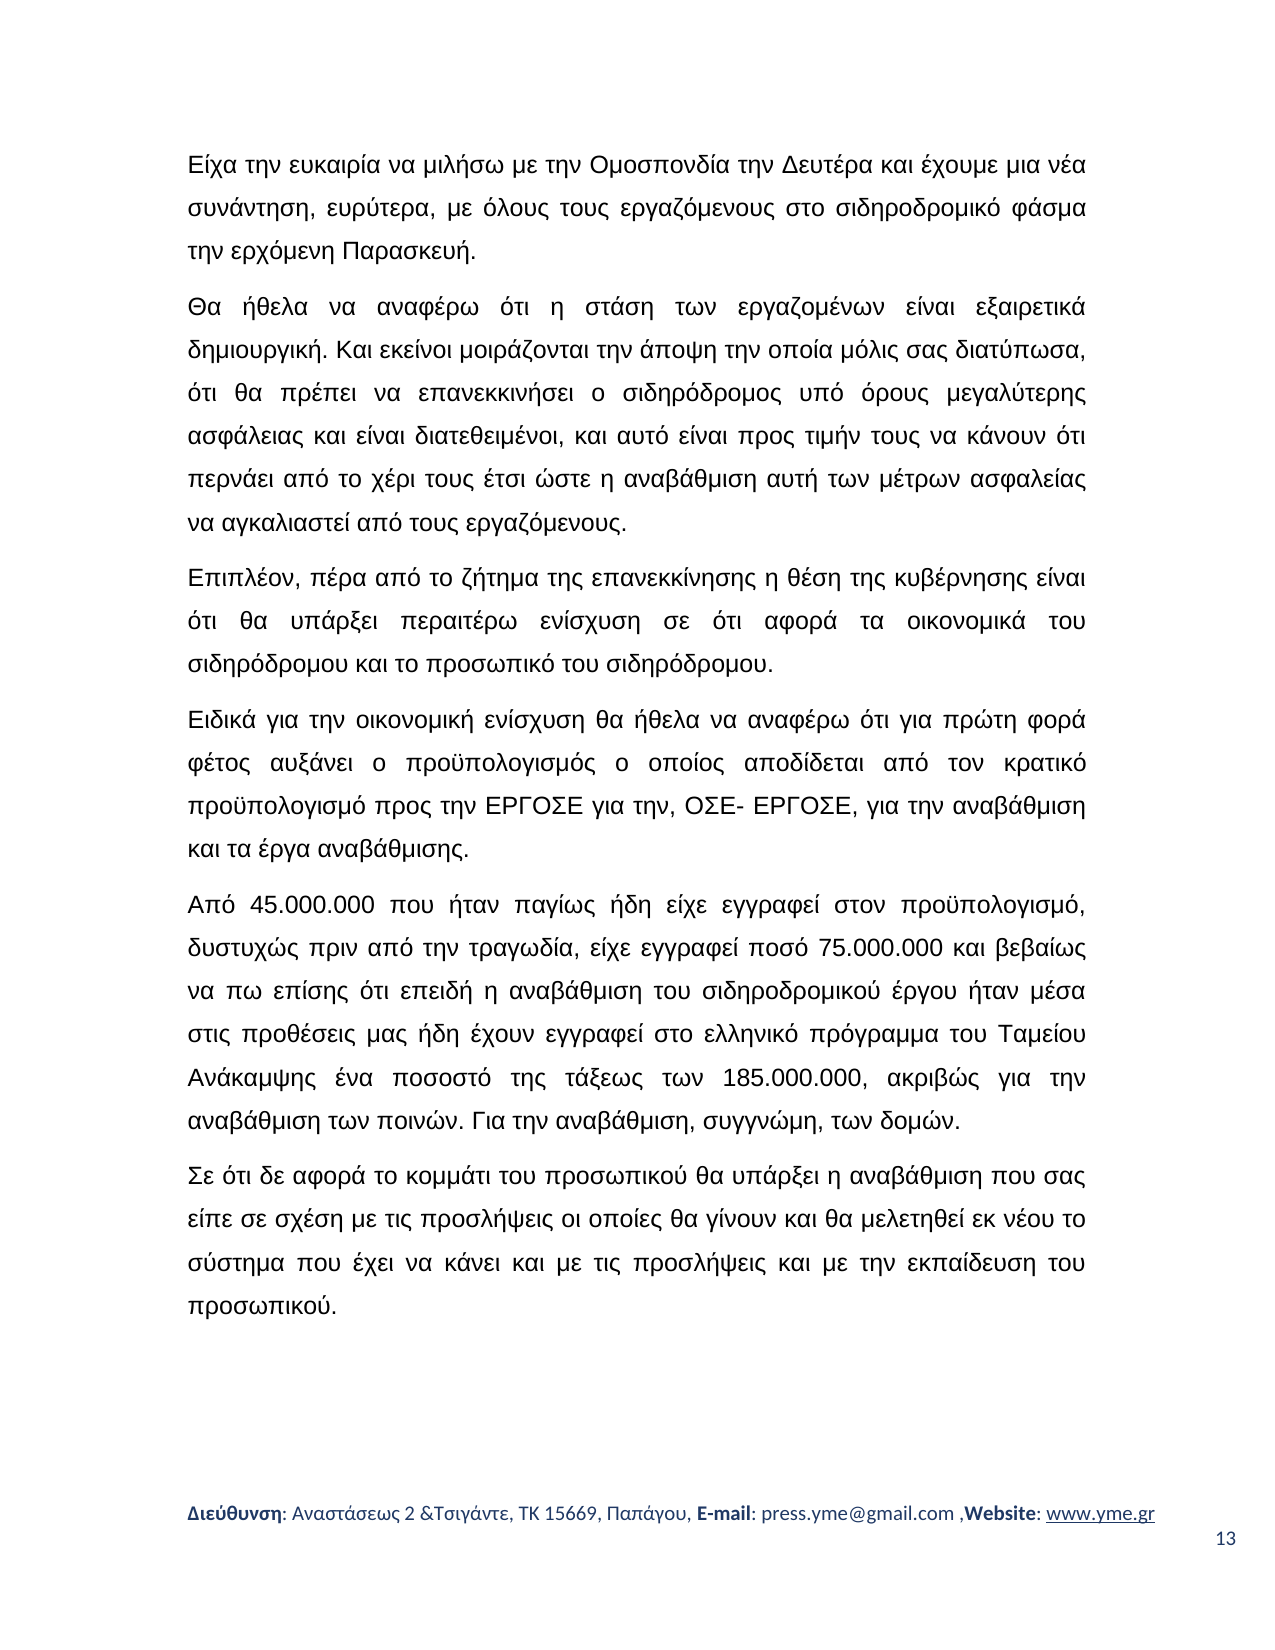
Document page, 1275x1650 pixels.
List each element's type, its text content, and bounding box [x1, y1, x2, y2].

text Από 45.000.000 που ήταν παγίως ήδη είχε εγγραφεί στον προϋπολογισμό, δυστυχώς πριν από την τραγωδία, είχε εγγραφεί ποσό 75.000.000 και βεβαίως να πω επίσης ότι επειδή η αναβάθμιση του σιδηροδρομικού έργου ήταν μέσα στις προθέσεις μας ήδη έχουν εγγραφεί στο ελληνικό πρόγραμμα του Ταμείου Ανάκαμψης ένα ποσοστό της τάξεως των 185.000.000, ακριβώς για την αναβάθμιση των ποινών. Για την αναβάθμιση, συγγνώμη, των δομών. [187, 890, 1087, 1134]
text Σε ότι δε αφορά το κομμάτι του προσωπικού θα υπάρξει η αναβάθμιση που σας είπε σε σχέση με τις προσλήψεις οι οποίες θα γίνουν και θα μελετηθεί εκ νέου το σύστημα που έχει να κάνει και με τις προσλήψεις και με την εκπαίδευση του προσωπικού. [187, 1161, 1087, 1319]
text Ειδικά για την οικονομική ενίσχυση θα ήθελα να αναφέρω ότι για πρώτη φορά φέτος αυξάνει ο προϋπολογισμός ο οποίος αποδίδεται από τον κρατικό προϋπολογισμό προς την ΕΡΓΟΣΕ για την, ΟΣΕ- ΕΡΓΟΣΕ, για την αναβάθμιση και τα έργα αναβάθμισης. [187, 705, 1087, 863]
text Είχα την ευκαιρία να μιλήσω με την Ομοσπονδία την Δευτέρα και έχουμε μια νέα συνάντηση, ευρύτερα, με όλους τους εργαζόμενους στο σιδηροδρομικό φάσμα την ερχόμενη Παρασκευή. [187, 150, 1087, 265]
text Θα ήθελα να αναφέρω ότι η στάση των εργαζομένων είναι εξαιρετικά δημιουργική. Και εκείνοι μοιράζονται την άποψη την οποία μόλις σας διατύπωσα, ότι θα πρέπει να επανεκκινήσει ο σιδηρόδρομος υπό όρους μεγαλύτερης ασφάλειας και είναι διατεθειμένοι, και αυτό είναι προς τιμήν τους να κάνουν ότι περνάει από το χέρι τους έτσι ώστε η αναβάθμιση αυτή των μέτρων ασφαλείας να αγκαλιαστεί από τους εργαζόμενους. [187, 292, 1087, 536]
text Επιπλέον, πέρα από το ζήτημα της επανεκκίνησης η θέση της κυβέρνησης είναι ότι θα υπάρξει περαιτέρω ενίσχυση σε ότι αφορά τα οικονομικά του σιδηρόδρομου και το προσωπικό του σιδηρόδρομου. [187, 563, 1087, 678]
